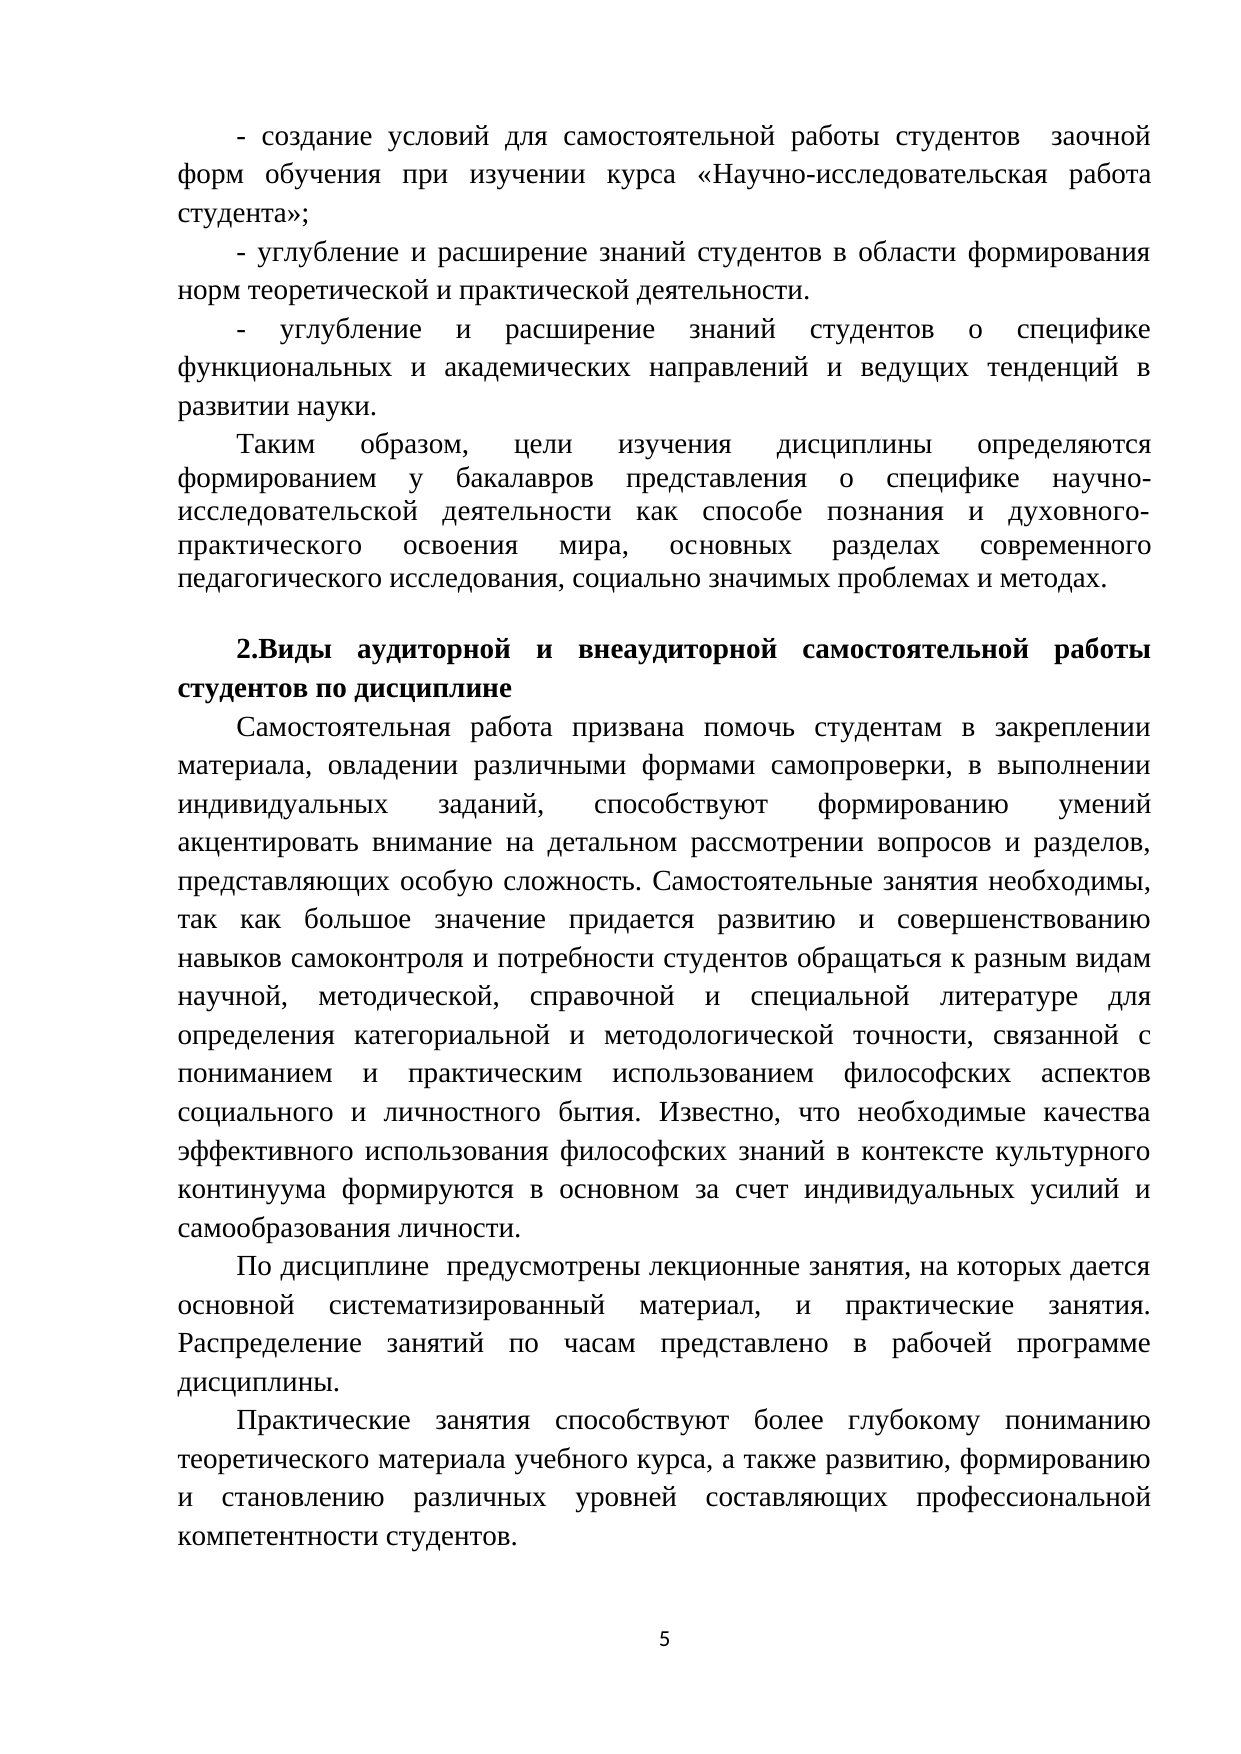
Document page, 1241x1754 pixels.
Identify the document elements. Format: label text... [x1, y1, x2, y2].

text - углубление и расширение знаний студентов о специфике функциональных и академических направлений и ведущих тенденций в развитии науки. [177, 311, 1152, 421]
text Практические занятия способствуют более глубокому пониманию теоретического материала учебного курса, а также развитию, формированию и становлению различных уровней составляющих профессиональной компетентности студентов. [177, 1402, 1152, 1552]
text - создание условий для самостоятельной работы студентов заочной форм обучения при изучении курса «Научно-исследовательская работа студента»; [177, 118, 1152, 229]
text По дисциплине предусмотрены лекционные занятия, на которых дается основной систематизированный материал, и практические занятия. Распределение занятий по часам представлено в рабочей программе дисциплины. [177, 1248, 1152, 1397]
text 2.Виды аудиторной и внеаудиторной самостоятельной работы студентов по дисциплине [177, 632, 1152, 704]
text - углубление и расширение знаний студентов в области формирования норм теоретической и практической деятельности. [177, 234, 1152, 306]
text Таким образом, цели изучения дисциплины определяются формированием у бакалавров представления о специфике научно-исследовательской деятельности как способе познания и духовного- практического освоения мира, основных разделах современного педагогического исследования, социально значимых проблемах и методах. [177, 426, 1152, 594]
text Самостоятельная работа призвана помочь студентам в закреплении материала, овладении различными формами самопроверки, в выполнении индивидуальных заданий, способствуют формированию умений акцентировать внимание на детальном рассмотрении вопросов и разделов, представляющих особую сложность. Самостоятельные занятия необходимы, так как большое значение придается развитию и совершенствованию навыков самоконтроля и потребности студентов обращаться к разным видам научной, методической, справочной и специальной литературе для определения категориальной и методологической точности, связанной с пониманием и практическим использованием философских аспектов социального и личностного бытия. Известно, что необходимые качества эффективного использования философских знаний в контексте культурного континуума формируются в основном за счет индивидуальных усилий и самообразования личности. [177, 709, 1152, 1243]
